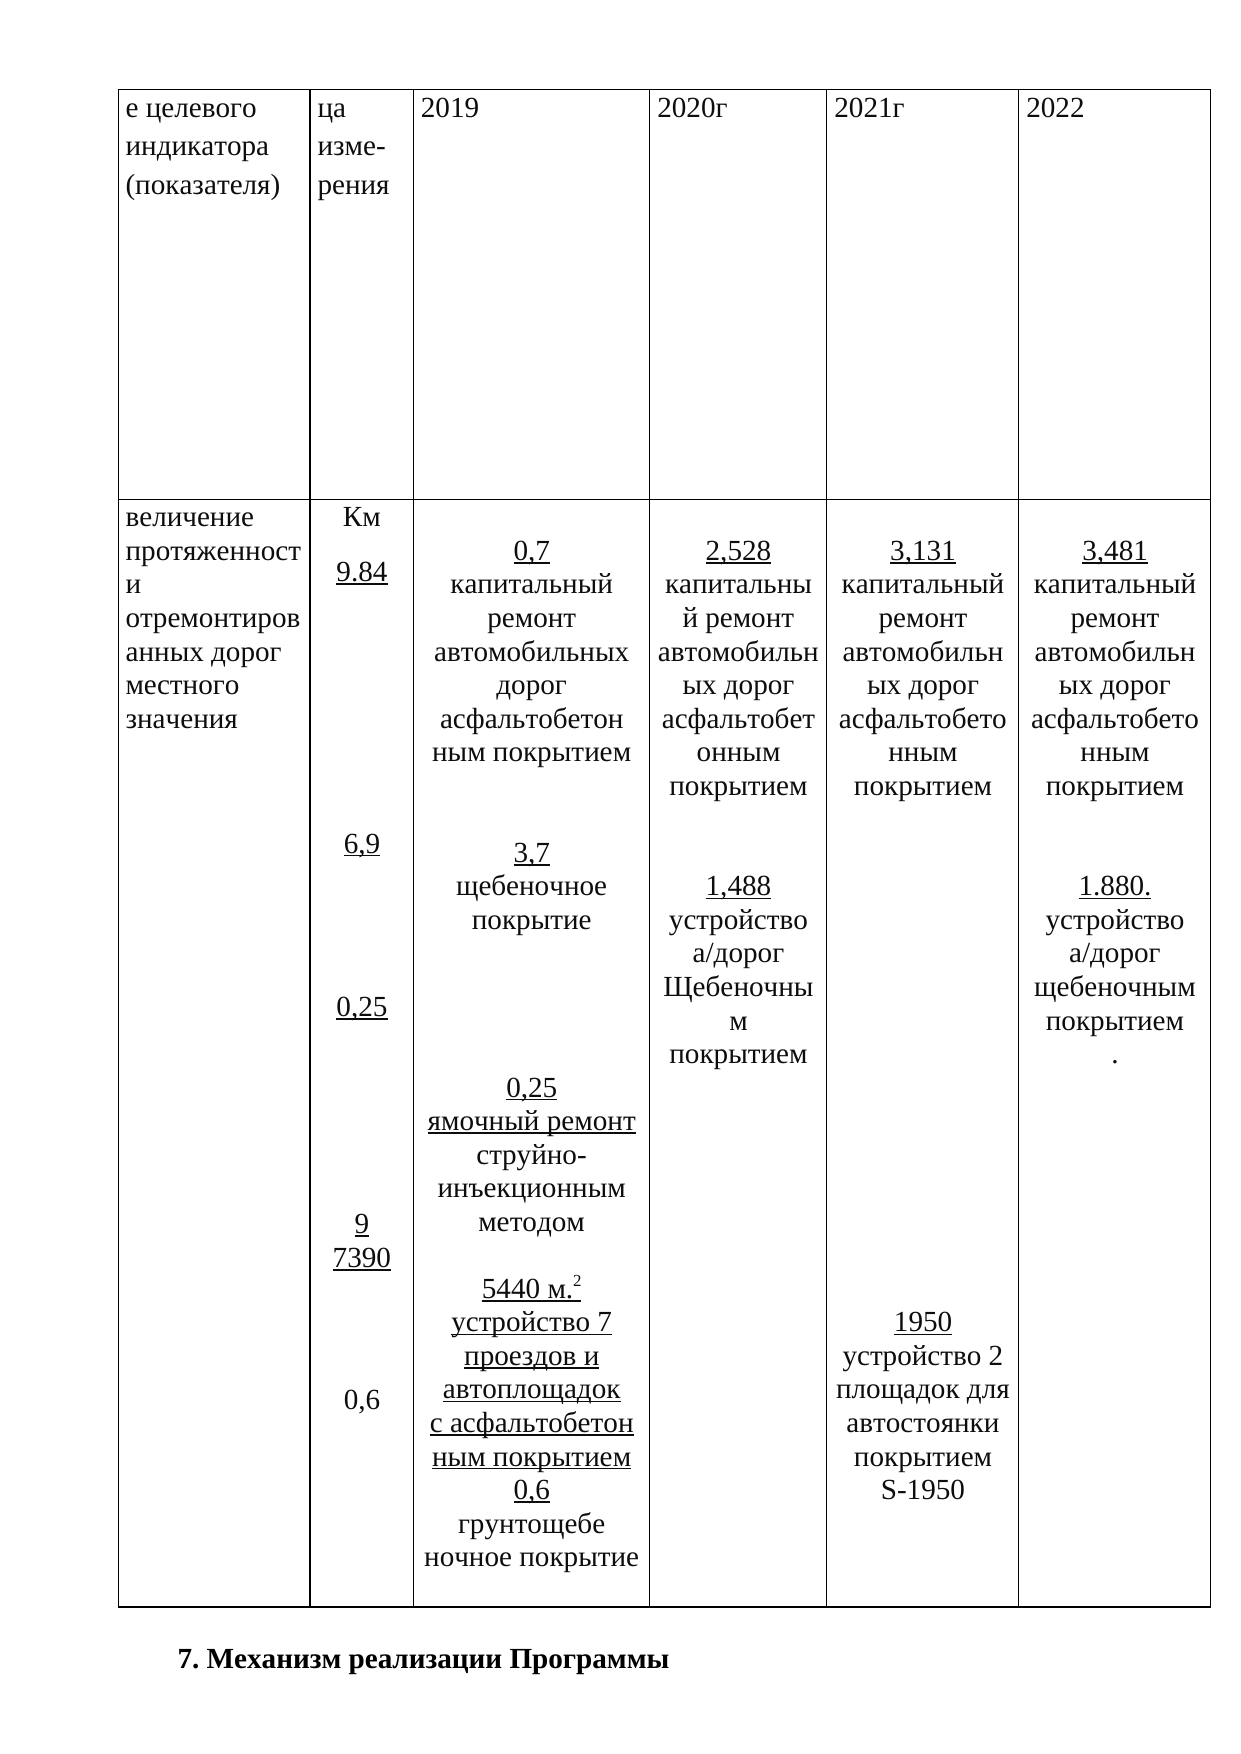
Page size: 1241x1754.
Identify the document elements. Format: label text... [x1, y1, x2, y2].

table_cell 0,7 капитальный ремонт автомобильных дорог асфальтобетон ным покрытием 3,7 щебеночное покрытие 0,25 ямочный ремонт струйно-инъекционным методом 5440 м.2 устройство 7 проездов и автоплощадок с асфальтобетон ным покрытием 0,6 грунтощебе ночное покрытие [414, 500, 649, 1606]
text 7. Механизм реализации Программы [177, 1641, 1137, 1674]
table_cell величение протяженности отремонтированных дорог местного значения [119, 500, 309, 1606]
table_cell Км 9.84 6,9 0,25 9 7390 0,6 [311, 500, 413, 1606]
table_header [119, 90, 309, 498]
table_cell 2020г [650, 90, 826, 498]
table_cell 2021г [827, 90, 1018, 498]
table_cell 2,528 капитальный ремонт автомобильных дорог асфальтобетонным покрытием 1,488 устройство а/дорог Щебеночным покрытием [650, 500, 826, 1606]
table_cell 2019 [414, 90, 649, 498]
table_cell 2022 [1019, 90, 1210, 498]
table_cell 3,481 капитальный ремонт автомобильных дорог асфальтобетонным покрытием 1.880. устройство а/дорог щебеночным покрытием . [1019, 500, 1210, 1606]
table_header Единица изме- рения [311, 90, 413, 498]
table_cell 3,131 капитальный ремонт автомобильных дорог асфальтобетонным покрытием 1950 устройство 2 площадок для автостоянки покрытием S-1950 [827, 500, 1018, 1606]
